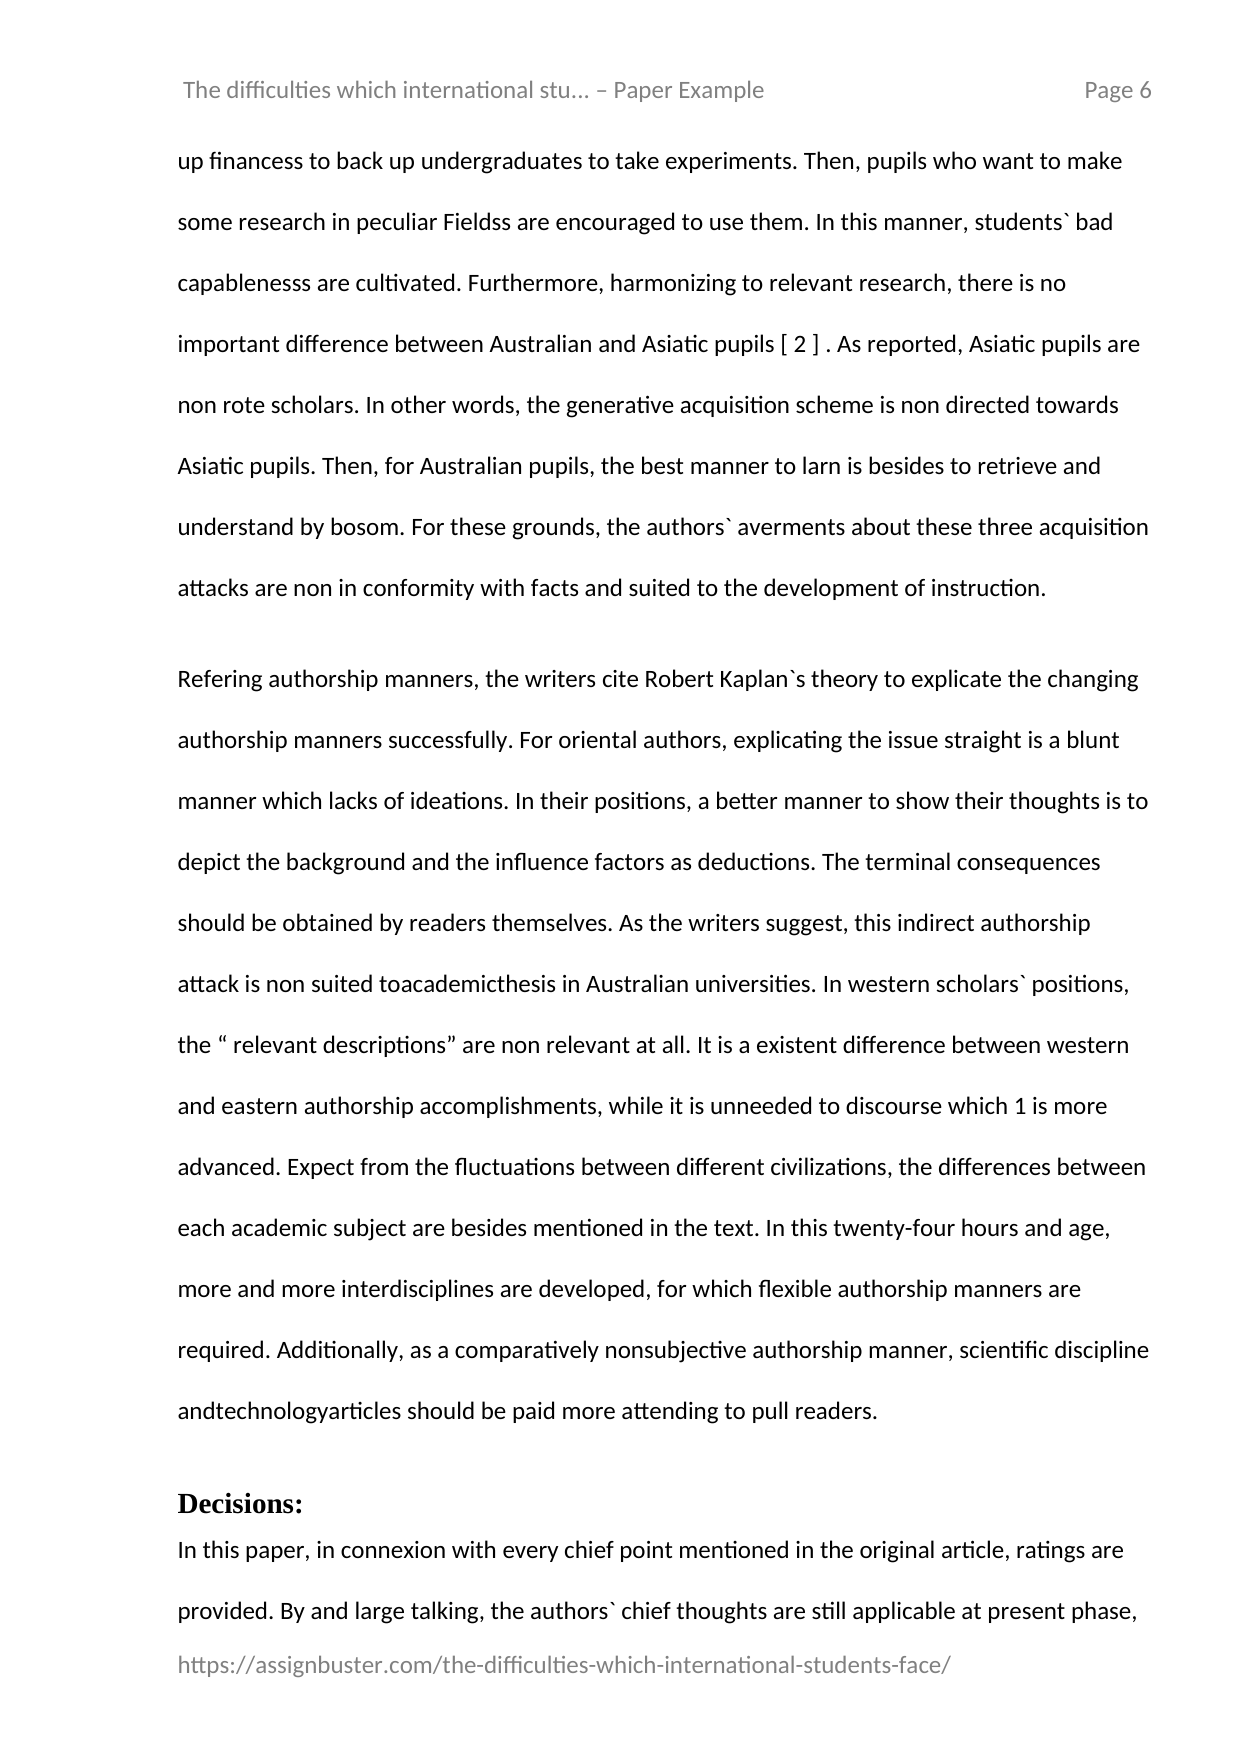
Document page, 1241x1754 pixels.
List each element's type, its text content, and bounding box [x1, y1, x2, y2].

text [177, 1534, 1152, 1626]
text Refering authorship manners, the writers cite Robert Kaplan`s theory to explicate the changing authorship manners successfully. For oriental authors, explicating the issue straight is a blunt manner which lacks of ideations. In their positions, a better manner to show their thoughts is to depict the background and the influence factors as deductions. The terminal consequences should be obtained by readers themselves. As the writers suggest, this indirect authorship attack is non suited toacademicthesis in Australian universities. In western scholars` positions, the “ relevant descriptions” are non relevant at all. It is a existent difference between western and eastern authorship accomplishments, while it is unneeded to discourse which 1 is more advanced. Expect from the fluctuations between different civilizations, the differences between each academic subject are besides mentioned in the text. In this twenty-four hours and age, more and more interdisciplines are developed, for which flexible authorship manners are required. Additionally, as a comparatively nonsubjective authorship manner, scientific discipline andtechnologyarticles should be paid more attending to pull readers. [177, 663, 1152, 1426]
subtitle Decisions: [177, 1486, 1152, 1519]
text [177, 145, 1152, 603]
